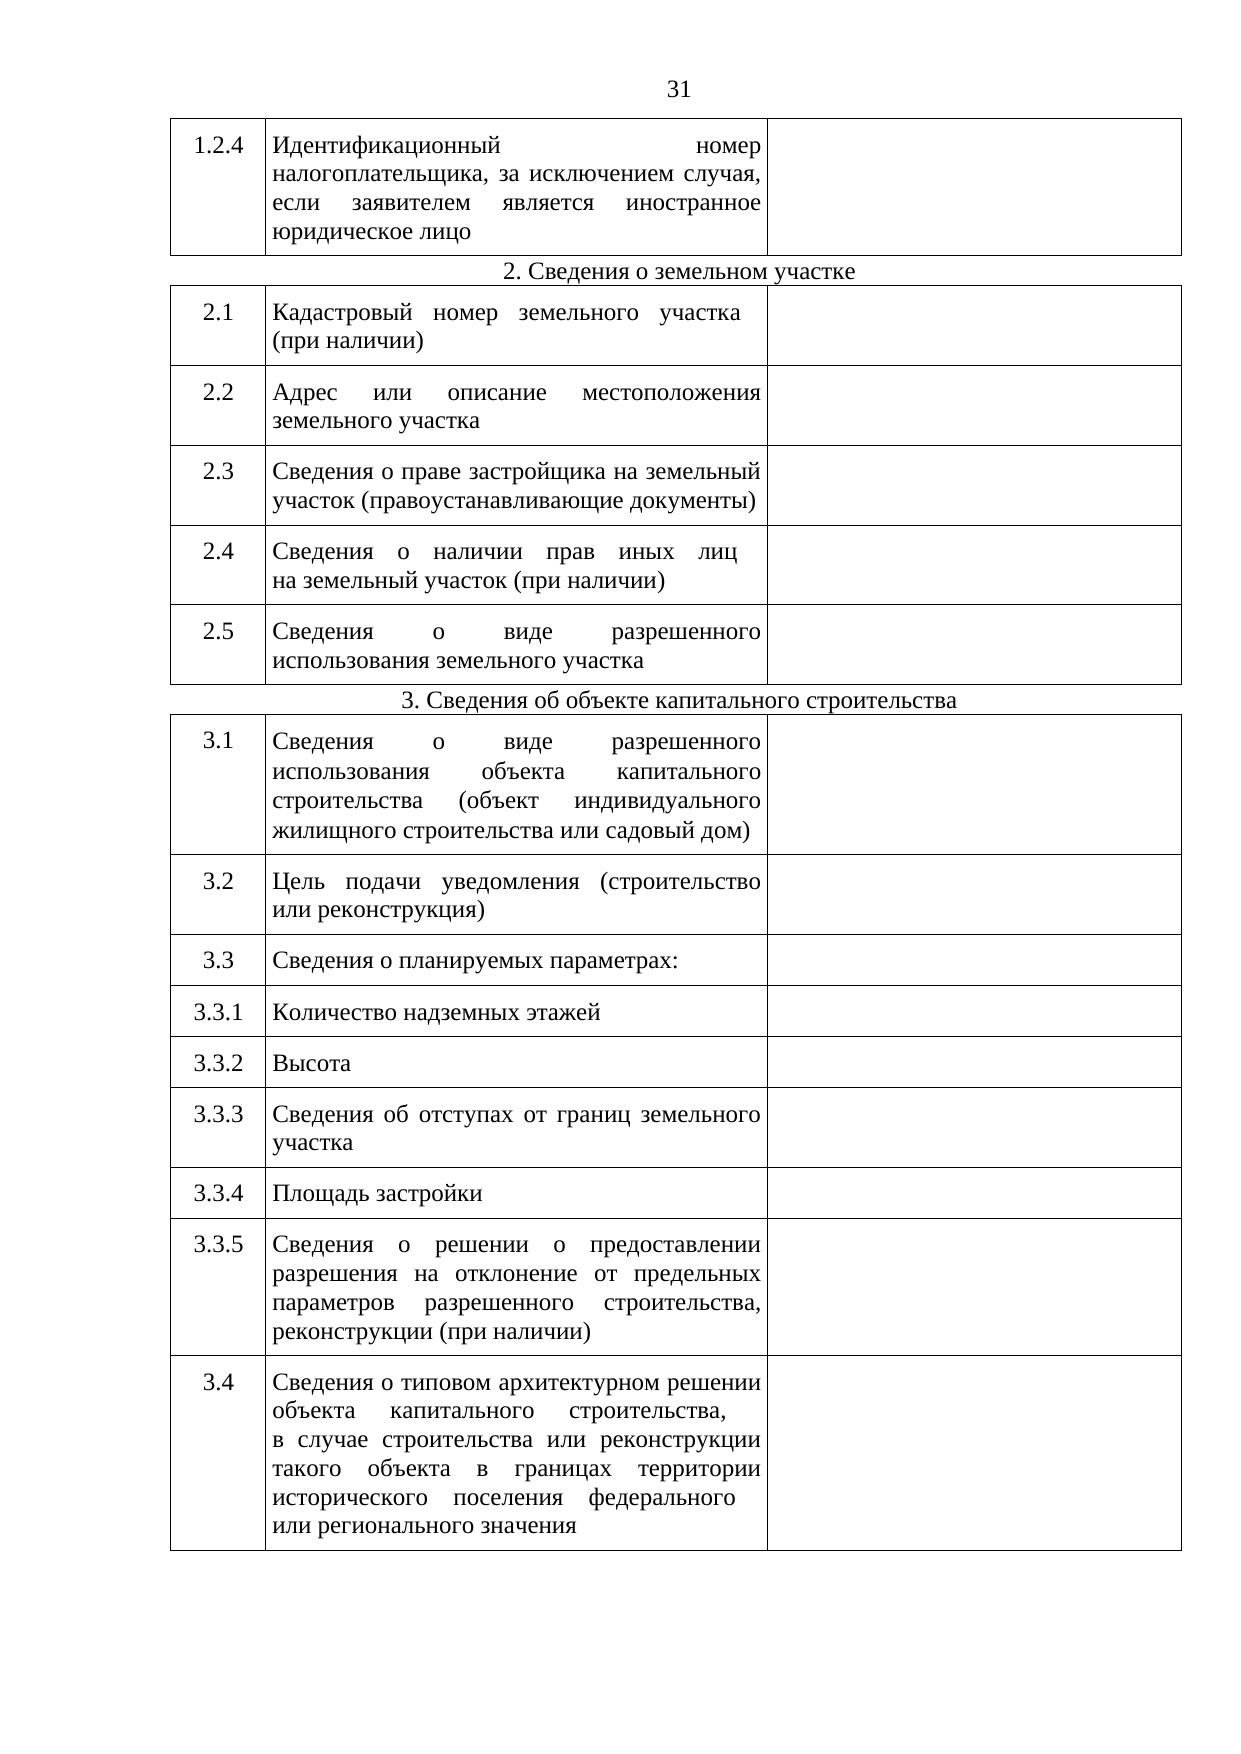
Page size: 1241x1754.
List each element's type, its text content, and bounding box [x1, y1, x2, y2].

table_cell Сведения об отступах от границ земельного участка [266, 1088, 767, 1167]
table_cell 3.3.5 [171, 1219, 265, 1355]
table_cell Идентификационный номер налогоплательщика, за исключением случая, если заявителем является иностранное юридическое лицо [266, 119, 767, 255]
table_header [768, 286, 1181, 365]
table_cell 1.2.4 [171, 119, 265, 255]
table_cell [768, 855, 1181, 934]
table_cell [768, 605, 1181, 684]
table_cell 3.3.1 [171, 986, 265, 1036]
table_cell 3.3.2 [171, 1037, 265, 1087]
table_cell 3.4 [171, 1356, 265, 1550]
table_cell Цель подачи уведомления (строительство или реконструкция) [266, 855, 767, 934]
table_cell Сведения о решении о предоставлении разрешения на отклонение от предельных параметров разрешенного строительства, реконструкции (при наличии) [266, 1219, 767, 1355]
table_cell [768, 1168, 1181, 1218]
table_cell 3.3.4 [171, 1168, 265, 1218]
table_cell Сведения о праве застройщика на земельный участок (правоустанавливающие документы) [266, 446, 767, 524]
table_cell 3.2 [171, 855, 265, 934]
table_header 3.1 [171, 715, 265, 854]
table_cell 3.3 [171, 935, 265, 985]
table_cell Сведения о наличии прав иных лиц на земельный участок (при наличии) [266, 526, 767, 604]
table_cell [768, 1037, 1181, 1087]
text 2. Сведения о земельном участке [177, 256, 1181, 285]
table_cell [768, 526, 1181, 604]
table_header 2.1 [171, 286, 265, 365]
table_cell [768, 935, 1181, 985]
text 3. Сведения об объекте капитального строительства [177, 685, 1181, 714]
table_cell 2.2 [171, 366, 265, 445]
table_cell Количество надземных этажей [266, 986, 767, 1036]
table_cell [768, 1356, 1181, 1550]
table_cell [768, 1219, 1181, 1355]
table_cell Адрес или описание местоположения земельного участка [266, 366, 767, 445]
table_cell [768, 1088, 1181, 1167]
table_header Кадастровый номер земельного участка (при наличии) [266, 286, 767, 365]
table_cell Высота [266, 1037, 767, 1087]
table_cell [768, 119, 1181, 255]
table_cell [768, 986, 1181, 1036]
table_cell 2.4 [171, 526, 265, 604]
table_cell [768, 366, 1181, 445]
table_cell Сведения о планируемых параметрах: [266, 935, 767, 985]
table_cell 2.3 [171, 446, 265, 524]
table_header Сведения о виде разрешенного использования объекта капитального строительства (объект индивидуального жилищного строительства или садовый дом) [266, 715, 767, 854]
table_cell 2.5 [171, 605, 265, 684]
table_cell Сведения о виде разрешенного использования земельного участка [266, 605, 767, 684]
table_cell [768, 446, 1181, 524]
table_cell Сведения о типовом архитектурном решении объекта капитального строительства, в случае строительства или реконструкции такого объекта в границах территории исторического поселения федерального или регионального значения [266, 1356, 767, 1550]
table_header [768, 715, 1181, 854]
table_cell 3.3.3 [171, 1088, 265, 1167]
table_cell Площадь застройки [266, 1168, 767, 1218]
